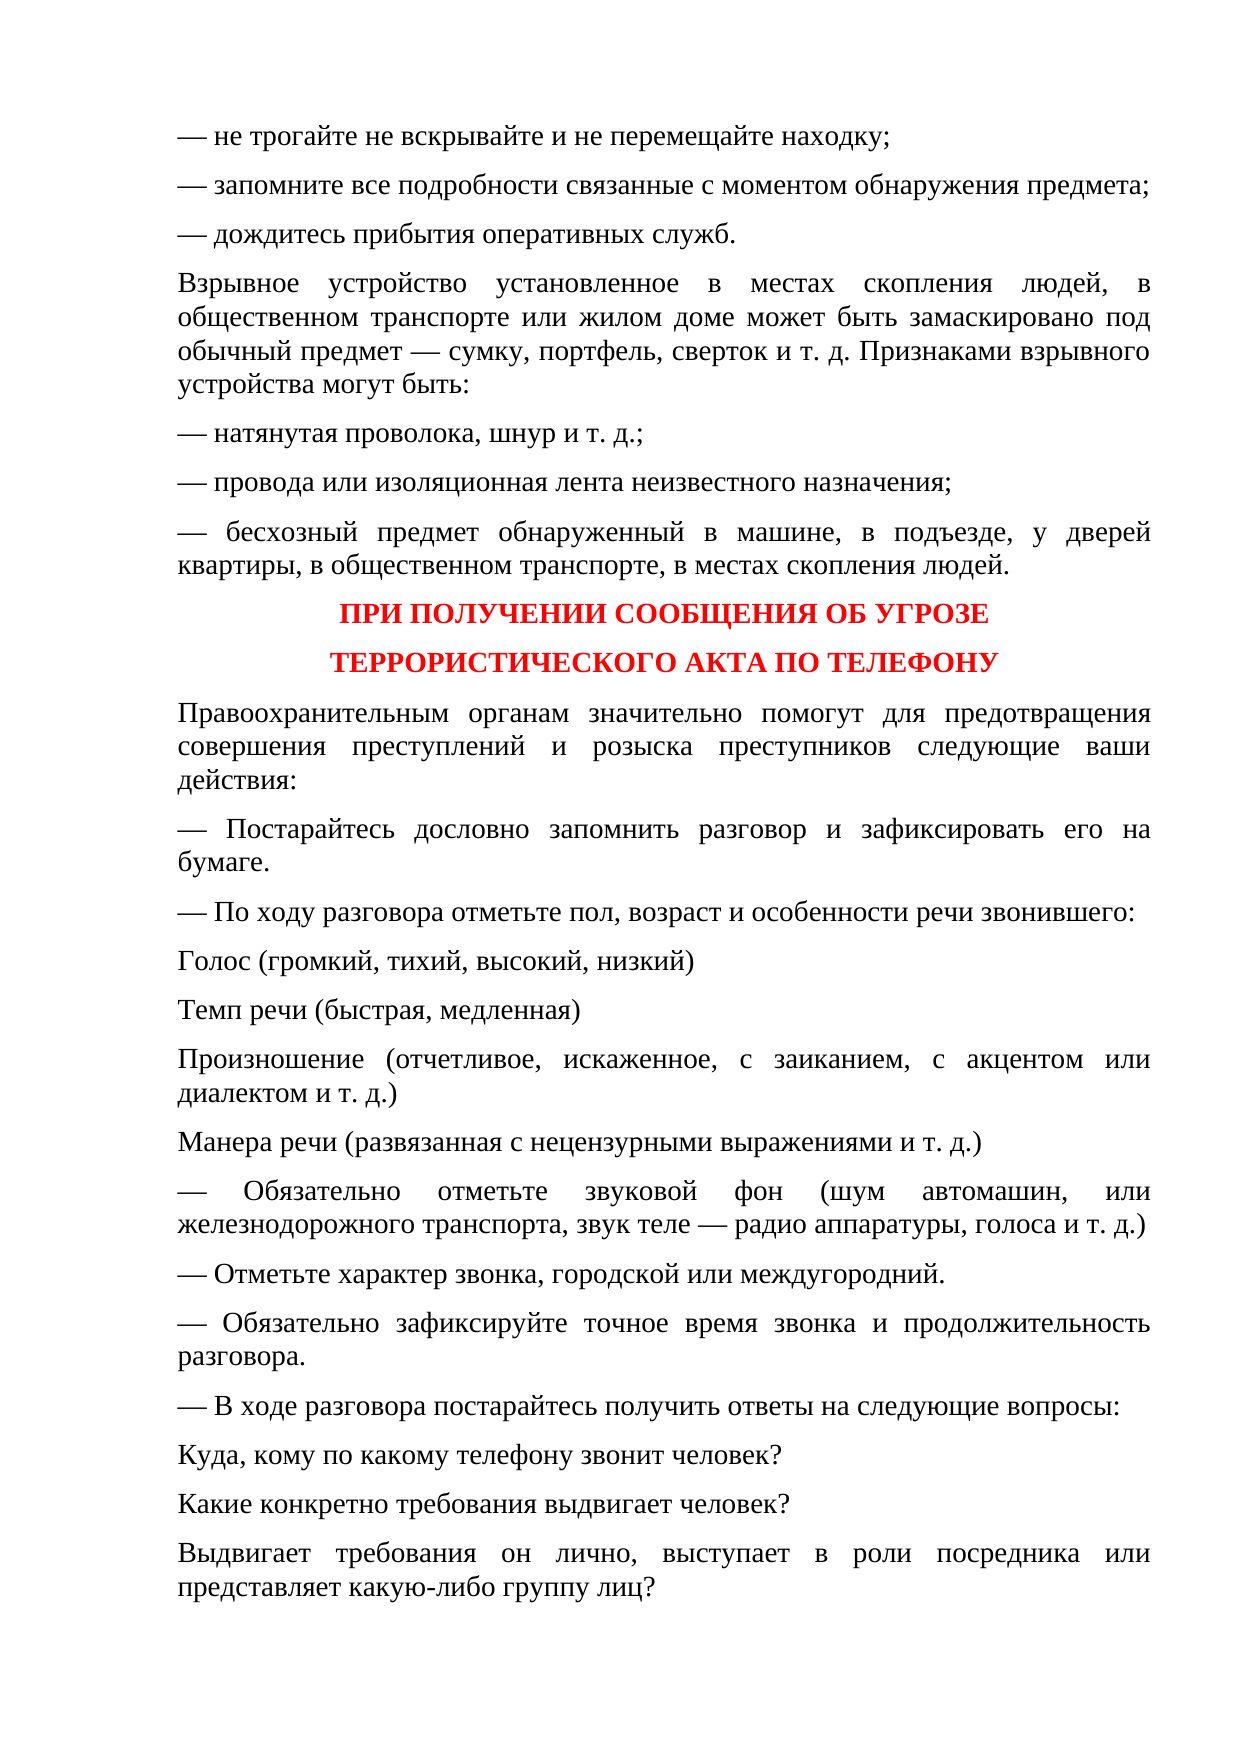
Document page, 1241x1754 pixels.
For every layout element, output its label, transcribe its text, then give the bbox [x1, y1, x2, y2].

text — дождитесь прибытия оперативных служб. [177, 216, 1152, 250]
text Манера речи (развязанная с нецензурными выражениями и т. д.) [177, 1124, 1152, 1157]
text — не трогайте не вскрывайте и не перемещайте находку; [177, 118, 1152, 152]
text ПРИ ПОЛУЧЕНИИ СООБЩЕНИЯ ОБ УГРОЗЕ [177, 596, 1152, 630]
text — По ходу разговора отметьте пол, возраст и особенности речи звонившего: [177, 894, 1152, 927]
text Выдвигает требования он лично, выступает в роли посредника или представляет какую-либо группу лиц? [177, 1535, 1152, 1602]
text — Отметьте характер звонка, городской или междугородний. [177, 1256, 1152, 1289]
text Произношение (отчетливое, искаженное, с заиканием, с акцентом или диалектом и т. д.) [177, 1041, 1152, 1108]
text — провода или изоляционная лента неизвестного назначения; [177, 464, 1152, 498]
text — Постарайтесь дословно запомнить разговор и зафиксировать его на бумаге. [177, 811, 1152, 878]
text — запомните все подробности связанные с моментом обнаружения предмета; [177, 167, 1152, 201]
text Какие конкретно требования выдвигает человек? [177, 1486, 1152, 1519]
text — бесхозный предмет обнаруженный в машине, в подъезде, у дверей квартиры, в общественном транспорте, в местах скопления людей. [177, 514, 1152, 581]
text — В ходе разговора постарайтесь получить ответы на следующие вопросы: [177, 1388, 1152, 1421]
text Куда, кому по какому телефону звонит человек? [177, 1437, 1152, 1470]
text — Обязательно отметьте звуковой фон (шум автомашин, или железнодорожного транспорта, звук теле — радио аппаратуры, голоса и т. д.) [177, 1173, 1152, 1240]
text Голос (громкий, тихий, высокий, низкий) [177, 943, 1152, 976]
text Правоохранительным органам значительно помогут для предотвращения совершения преступлений и розыска преступников следующие ваши действия: [177, 695, 1152, 795]
text — натянутая проволока, шнур и т. д.; [177, 415, 1152, 449]
text Темп речи (быстрая, медленная) [177, 992, 1152, 1026]
text — Обязательно зафиксируйте точное время звонка и продолжительность разговора. [177, 1305, 1152, 1372]
text Взрывное устройство установленное в местах скопления людей, в общественном транспорте или жилом доме может быть замаскировано под обычный предмет — сумку, портфель, сверток и т. д. Признаками взрывного устройства могут быть: [177, 266, 1152, 400]
text ТЕРРОРИСТИЧЕСКОГО АКТА ПО ТЕЛЕФОНУ [177, 646, 1152, 679]
